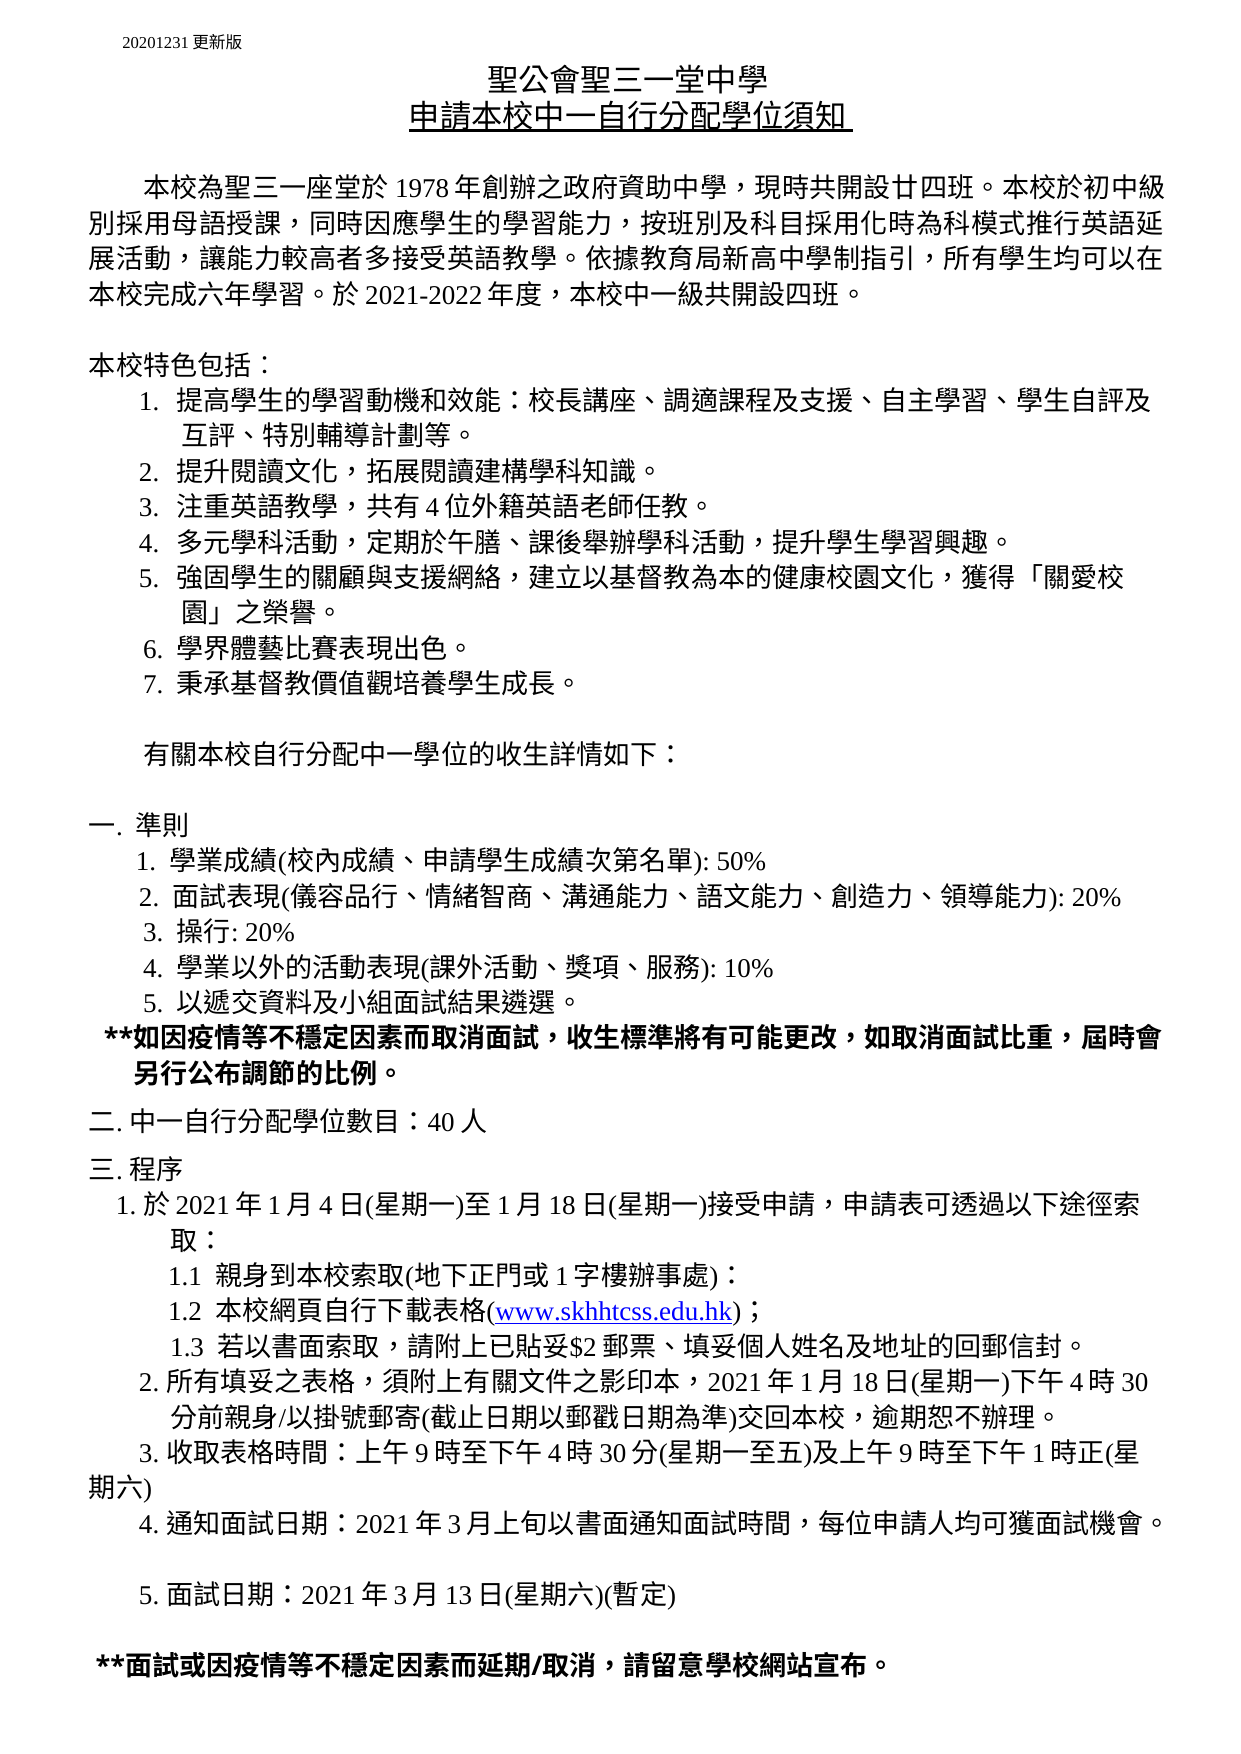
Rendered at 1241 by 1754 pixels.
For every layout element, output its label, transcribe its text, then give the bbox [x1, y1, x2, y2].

list 提升閱讀文化，拓展閱讀建構學科知識。 [139, 453, 1166, 488]
text **如因疫情等不穩定因素而取消面試，收生標準將有可能更改，如取消面試比重，屆時會另行公布調節的比例。 [103, 1019, 1166, 1090]
text 5. 面試日期：2021年3月13日(星期六)(暫定) [89, 1576, 1166, 1611]
text 3. 收取表格時間：上午9時至下午4時30分(星期一至五)及上午9時至下午1時正(星期六) [89, 1434, 1166, 1505]
list 多元學科活動，定期於午膳、課後舉辦學科活動，提升學生學習興趣。 [139, 524, 1166, 559]
list 提高學生的學習動機和效能：校長講座、調適課程及支援、自主學習、學生自評及互評、特別輔導計劃等。 [139, 382, 1166, 453]
text 聖公會聖三一堂中學 [89, 63, 1166, 99]
text 1. 於2021年1月4日(星期一)至1月18日(星期一)接受申請，申請表可透過以下途徑索取： [89, 1186, 1166, 1257]
text 6. 學界體藝比賽表現出色。 [89, 630, 1166, 665]
text 本校特色包括︰ [89, 347, 1166, 382]
text 1.3 若以書面索取，請附上已貼妥$2郵票、填妥個人姓名及地址的回郵信封。 [89, 1328, 1166, 1363]
list 準則 [89, 807, 1166, 842]
text 2. 所有填妥之表格，須附上有關文件之影印本，2021年1月18日(星期一)下午4時30分前親身/以掛號郵寄(截止日期以郵戳日期為準)交回本校，逾期恕不辦理。 [89, 1363, 1166, 1434]
text 本校為聖三一座堂於1978年創辦之政府資助中學，現時共開設廿四班。本校於初中級別採用母語授課，同時因應學生的學習能力，按班別及科目採用化時為科模式推行英語延展活動，讓能力較高者多接受英語教學。依據教育局新高中學制指引，所有學生均可以在本校完成六年學習。於2021-2022年度，本校中一級共開設四班。 [89, 169, 1166, 311]
text 二. 中一自行分配學位數目：40人 [89, 1103, 1166, 1138]
list 強固學生的關顧與支援網絡，建立以基督教為本的健康校園文化，獲得「關愛校園」之榮譽。 [139, 559, 1166, 630]
text 有關本校自行分配中一學位的收生詳情如下： [89, 736, 1166, 772]
text 7. 秉承基督教價值觀培養學生成長。 [89, 665, 1166, 701]
text **面試或因疫情等不穩定因素而延期/取消，請留意學校網站宣布。 [89, 1647, 1166, 1682]
text 申請本校中一自行分配學位須知 [89, 99, 1166, 134]
list 注重英語教學，共有4位外籍英語老師任教。 [139, 488, 1166, 524]
text 1.2 本校網頁自行下載表格(www.skhhtcss.edu.hk)； [114, 1292, 1166, 1328]
text 2. 面試表現(儀容品行、情緒智商、溝通能力、語文能力、創造力、領導能力): 20% [139, 878, 1166, 913]
list 1. 學業成績(校內成績、申請學生成績次第名單): 50% [136, 842, 1166, 878]
text 三. 程序 [89, 1151, 1166, 1186]
text 3. 操行: 20% [89, 913, 1166, 949]
text 4. 學業以外的活動表現(課外活動、獎項、服務): 10% [89, 949, 1166, 984]
text 4. 通知面試日期：2021年3月上旬以書面通知面試時間，每位申請人均可獲面試機會。 [89, 1505, 1166, 1576]
text 5. 以遞交資料及小組面試結果遴選。 [89, 984, 1166, 1019]
text 1.1 親身到本校索取(地下正門或1字樓辦事處)： [114, 1257, 1166, 1292]
